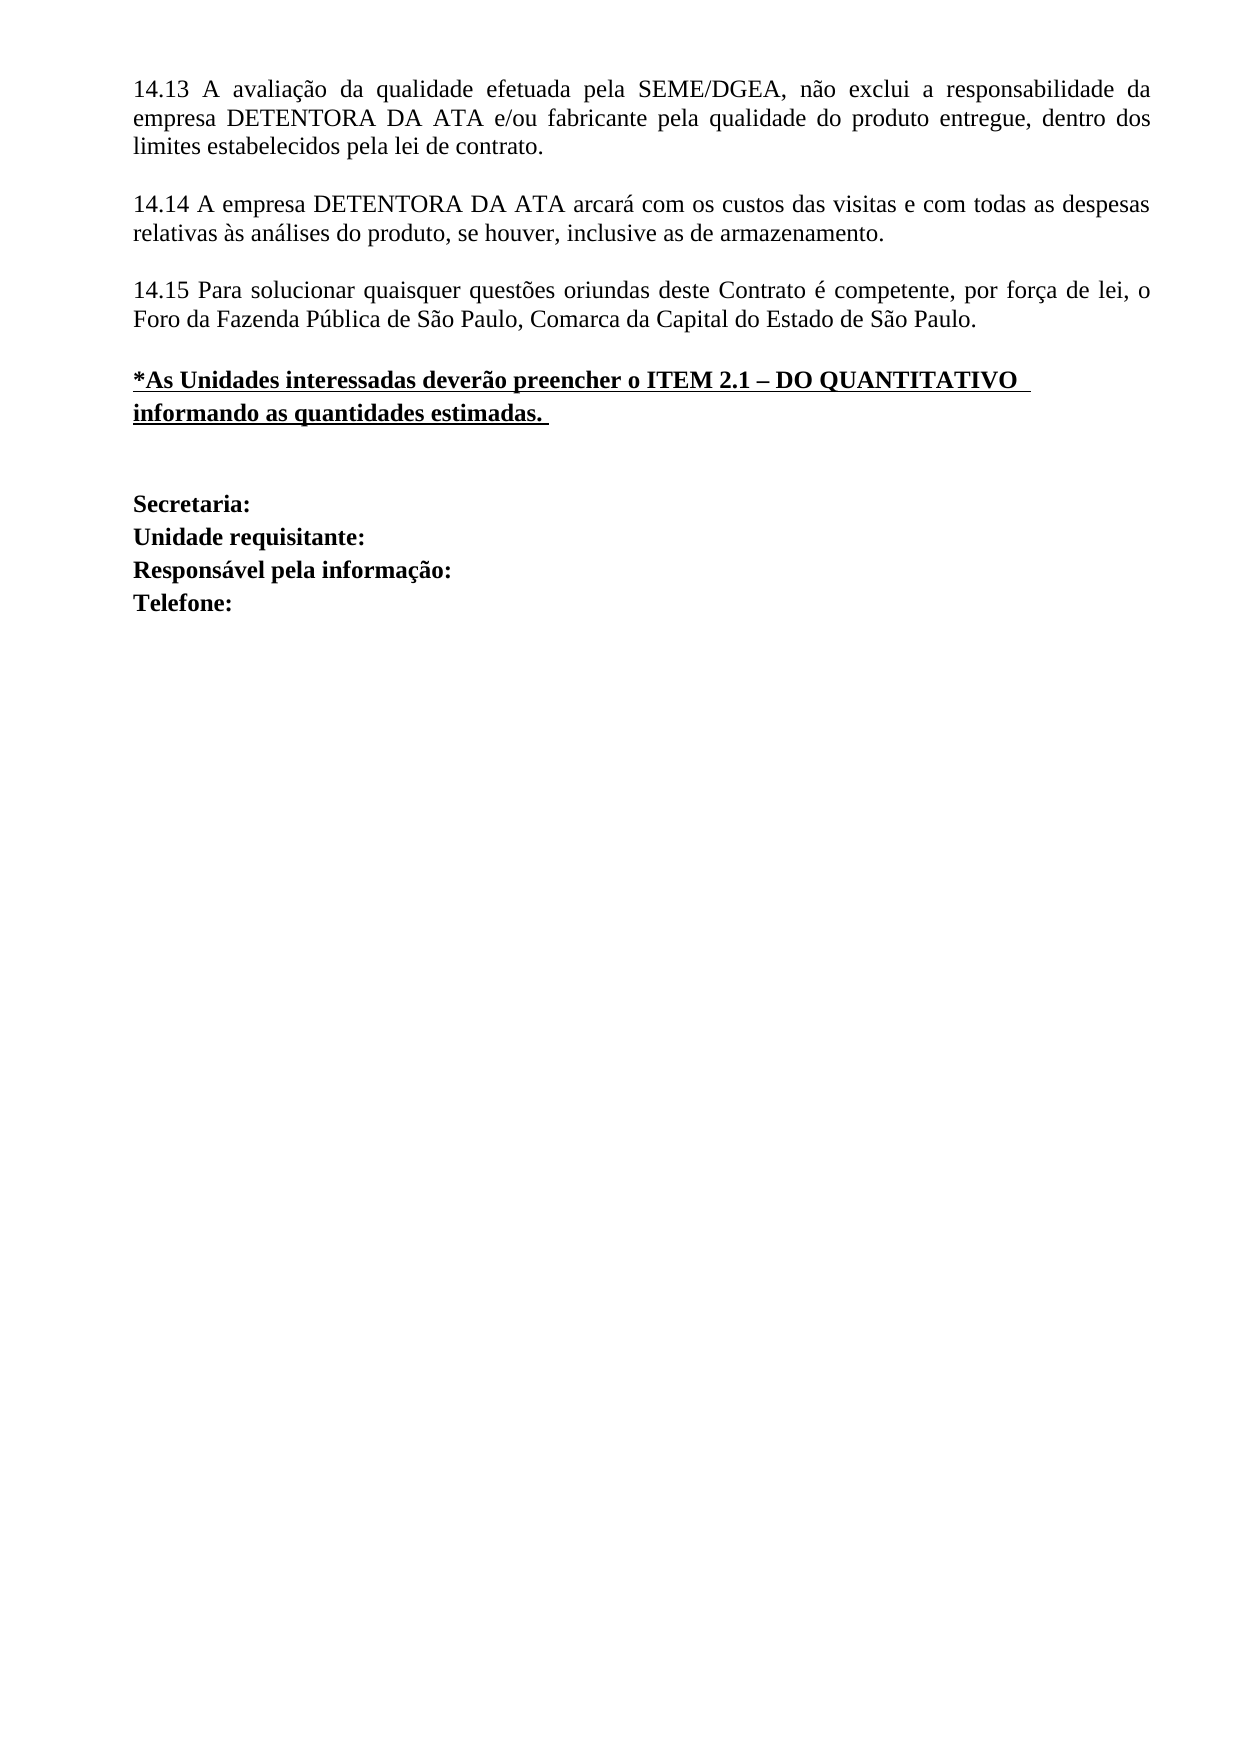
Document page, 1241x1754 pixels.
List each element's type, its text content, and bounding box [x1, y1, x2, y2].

text Unidade requisitante: [133, 522, 1152, 551]
text 14.15 Para solucionar quaisquer questões oriundas deste Contrato é competente, por força de lei, o Foro da Fazenda Pública de São Paulo, Comarca da Capital do Estado de São Paulo. [133, 275, 1152, 333]
text 14.14 A empresa DETENTORA DA ATA arcará com os custos das visitas e com todas as despesas relativas às análises do produto, se houver, inclusive as de armazenamento. [133, 189, 1152, 246]
text Telefone: [133, 588, 1152, 617]
text Secretaria: [133, 489, 1152, 518]
text Responsável pela informação: [133, 555, 1152, 584]
text *As Unidades interessadas deverão preencher o ITEM 2.1 – DO QUANTITATIVO informando as quantidades estimadas. [133, 366, 1152, 427]
text 14.13 A avaliação da qualidade efetuada pela SEME/DGEA, não exclui a responsabilidade da empresa DETENTORA DA ATA e/ou fabricante pela qualidade do produto entregue, dentro dos limites estabelecidos pela lei de contrato. [133, 74, 1152, 160]
